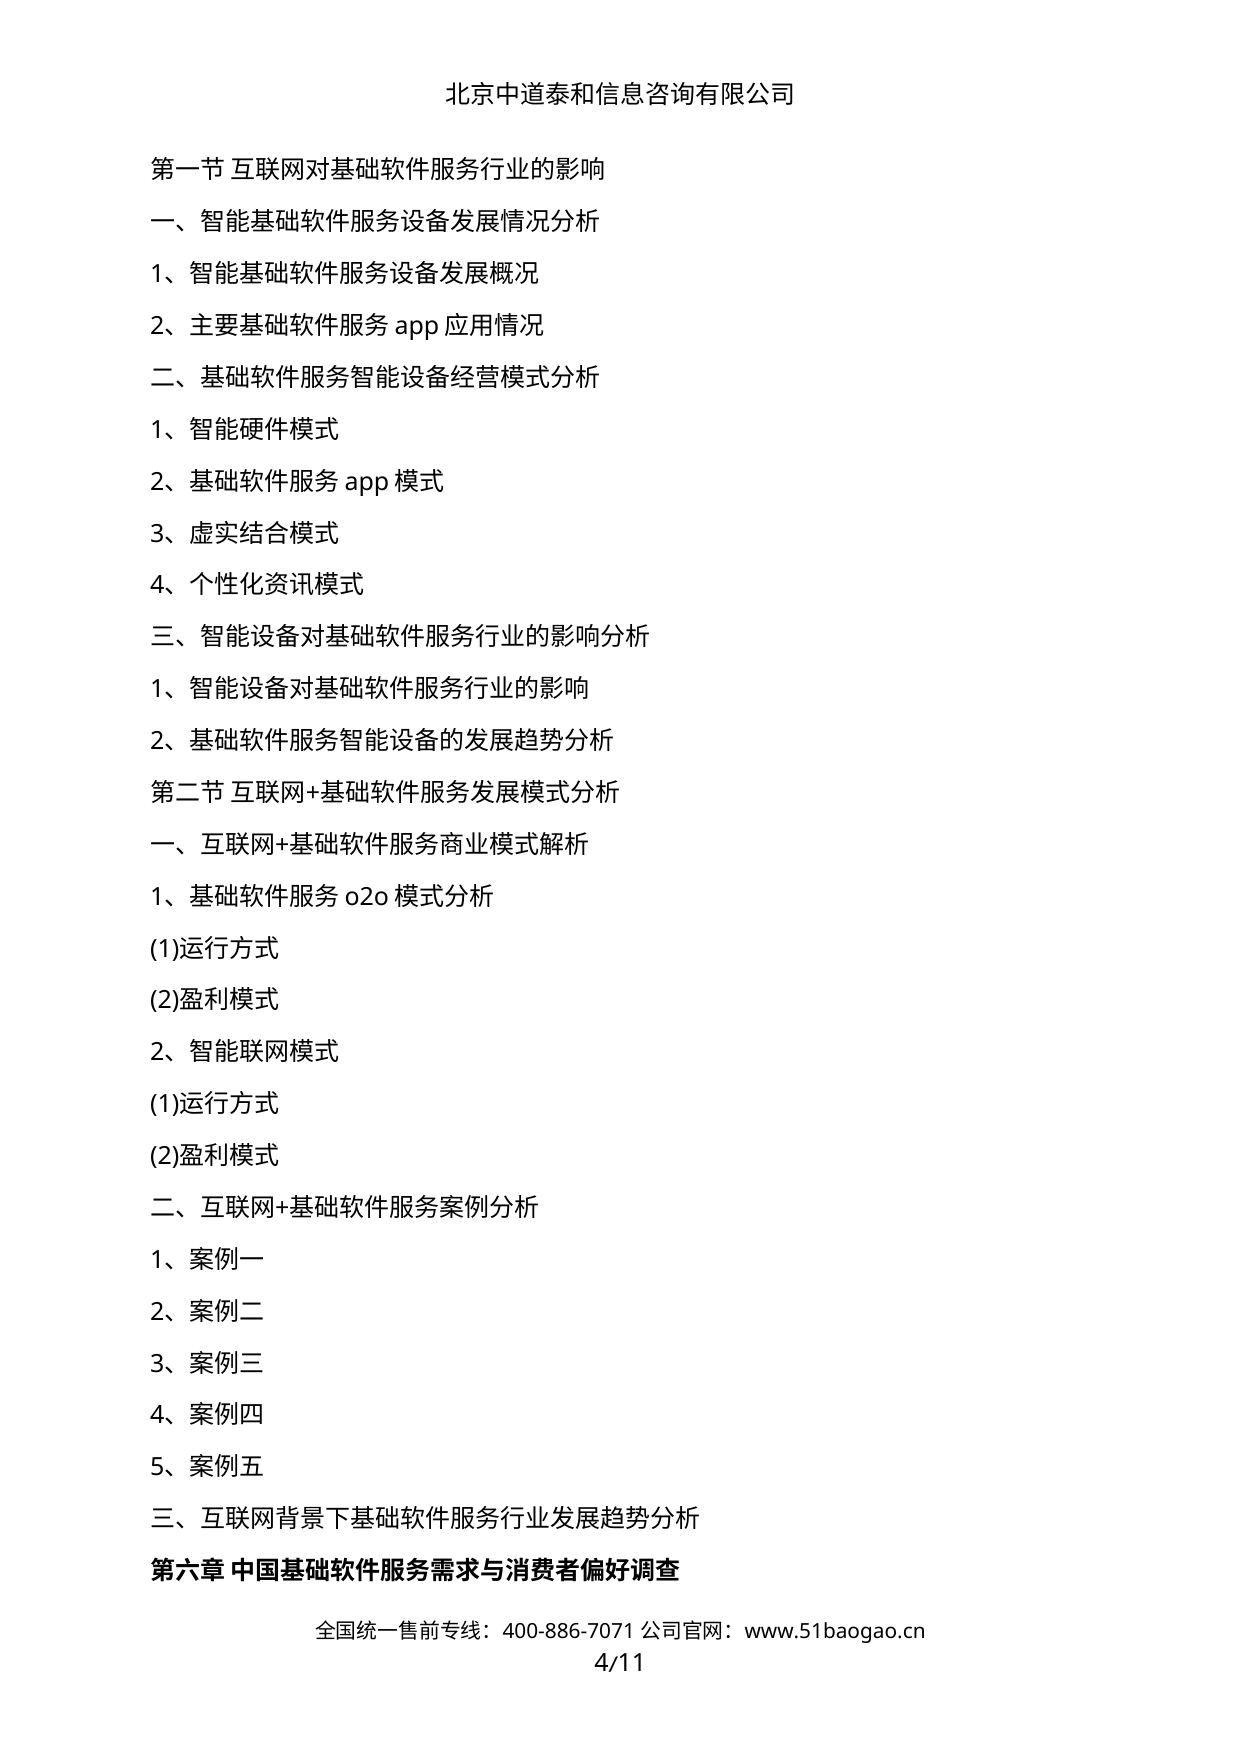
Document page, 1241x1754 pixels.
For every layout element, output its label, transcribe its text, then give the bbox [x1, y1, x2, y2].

text 三、互联网背景下基础软件服务行业发展趋势分析 [150, 1499, 1090, 1535]
text 2、主要基础软件服务app应用情况 [150, 306, 1090, 342]
text 1、智能设备对基础软件服务行业的影响 [150, 669, 1090, 705]
text 第二节 互联网+基础软件服务发展模式分析 [150, 772, 1090, 809]
text 二、基础软件服务智能设备经营模式分析 [150, 357, 1090, 394]
text 2、智能联网模式 [150, 1032, 1090, 1068]
text (1)运行方式 [150, 1084, 1090, 1120]
text (1)运行方式 [150, 928, 1090, 964]
text 三、智能设备对基础软件服务行业的影响分析 [150, 617, 1090, 653]
text 2、基础软件服务智能设备的发展趋势分析 [150, 721, 1090, 757]
text 一、智能基础软件服务设备发展情况分析 [150, 202, 1090, 238]
text 1、智能基础软件服务设备发展概况 [150, 254, 1090, 290]
text 3、虚实结合模式 [150, 513, 1090, 549]
text 一、互联网+基础软件服务商业模式解析 [150, 824, 1090, 861]
text (2)盈利模式 [150, 1136, 1090, 1172]
text 1、案例一 [150, 1239, 1090, 1276]
text 2、案例二 [150, 1291, 1090, 1327]
text 1、基础软件服务o2o模式分析 [150, 876, 1090, 912]
text 3、案例三 [150, 1343, 1090, 1379]
text (2)盈利模式 [150, 980, 1090, 1016]
text 4、个性化资讯模式 [150, 565, 1090, 601]
text 5、案例五 [150, 1447, 1090, 1483]
text 第一节 互联网对基础软件服务行业的影响 [150, 150, 1090, 186]
text 2、基础软件服务app模式 [150, 461, 1090, 497]
text 第六章 中国基础软件服务需求与消费者偏好调查 [150, 1551, 1090, 1587]
text 二、互联网+基础软件服务案例分析 [150, 1187, 1090, 1224]
text 1、智能硬件模式 [150, 409, 1090, 446]
text 4、案例四 [150, 1395, 1090, 1431]
